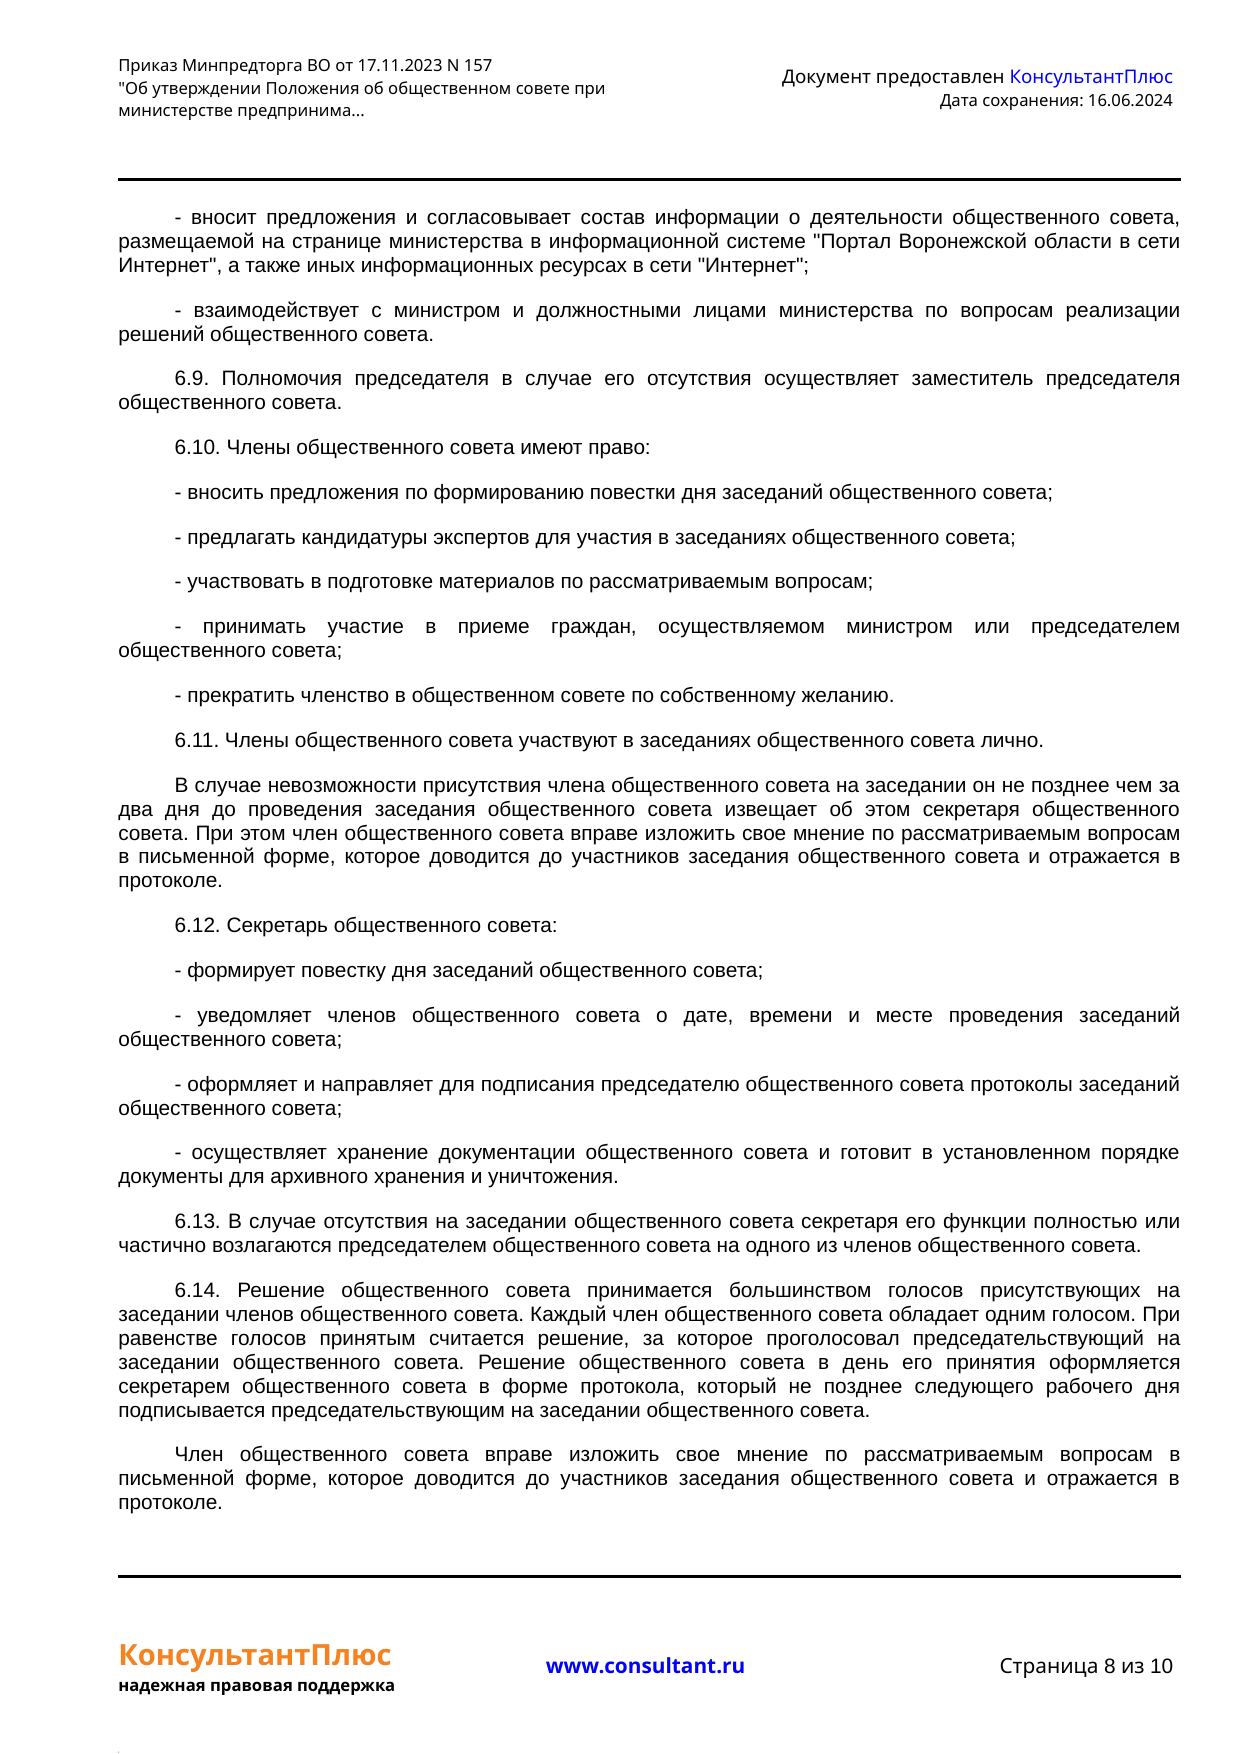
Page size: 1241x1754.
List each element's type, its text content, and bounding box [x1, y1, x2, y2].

text - взаимодействует с министром и должностными лицами министерства по вопросам реализации решений общественного совета. [118, 297, 1181, 345]
text - прекратить членство в общественном совете по собственному желанию. [118, 683, 1181, 707]
text - вносит предложения и согласовывает состав информации о деятельности общественного совета, размещаемой на странице министерства в информационной системе "Портал Воронежской области в сети Интернет", а также иных информационных ресурсах в сети "Интернет"; [118, 205, 1181, 277]
text 6.9. Полномочия председателя в случае его отсутствия осуществляет заместитель председателя общественного совета. [118, 366, 1181, 414]
text - осуществляет хранение документации общественного совета и готовит в установленном порядке документы для архивного хранения и уничтожения. [118, 1140, 1181, 1188]
text - оформляет и направляет для подписания председателю общественного совета протоколы заседаний общественного совета; [118, 1071, 1181, 1119]
text - уведомляет членов общественного совета о дате, времени и месте проведения заседаний общественного совета; [118, 1003, 1181, 1051]
text 6.12. Секретарь общественного совета: [118, 913, 1181, 937]
text В случае невозможности присутствия члена общественного совета на заседании он не позднее чем за два дня до проведения заседания общественного совета извещает об этом секретаря общественного совета. При этом член общественного совета вправе изложить свое мнение по рассматриваемым вопросам в письменной форме, которое доводится до участников заседания общественного совета и отражается в протоколе. [118, 772, 1181, 892]
text - предлагать кандидатуры экспертов для участия в заседаниях общественного совета; [118, 524, 1181, 548]
text 6.10. Члены общественного совета имеют право: [118, 435, 1181, 459]
text 6.13. В случае отсутствия на заседании общественного совета секретаря его функции полностью или частично возлагаются председателем общественного совета на одного из членов общественного совета. [118, 1209, 1181, 1257]
text - участвовать в подготовке материалов по рассматриваемым вопросам; [118, 569, 1181, 593]
text - вносить предложения по формированию повестки дня заседаний общественного совета; [118, 480, 1181, 504]
text 6.14. Решение общественного совета принимается большинством голосов присутствующих на заседании членов общественного совета. Каждый член общественного совета обладает одним голосом. При равенстве голосов принятым считается решение, за которое проголосовал председательствующий на заседании общественного совета. Решение общественного совета в день его принятия оформляется секретарем общественного совета в форме протокола, который не позднее следующего рабочего дня подписывается председательствующим на заседании общественного совета. [118, 1278, 1181, 1421]
text - принимать участие в приеме граждан, осуществляемом министром или председателем общественного совета; [118, 614, 1181, 662]
text Член общественного совета вправе изложить свое мнение по рассматриваемым вопросам в письменной форме, которое доводится до участников заседания общественного совета и отражается в протоколе. [118, 1442, 1181, 1514]
text 6.11. Члены общественного совета участвуют в заседаниях общественного совета лично. [118, 728, 1181, 752]
text - формирует повестку дня заседаний общественного совета; [118, 958, 1181, 982]
